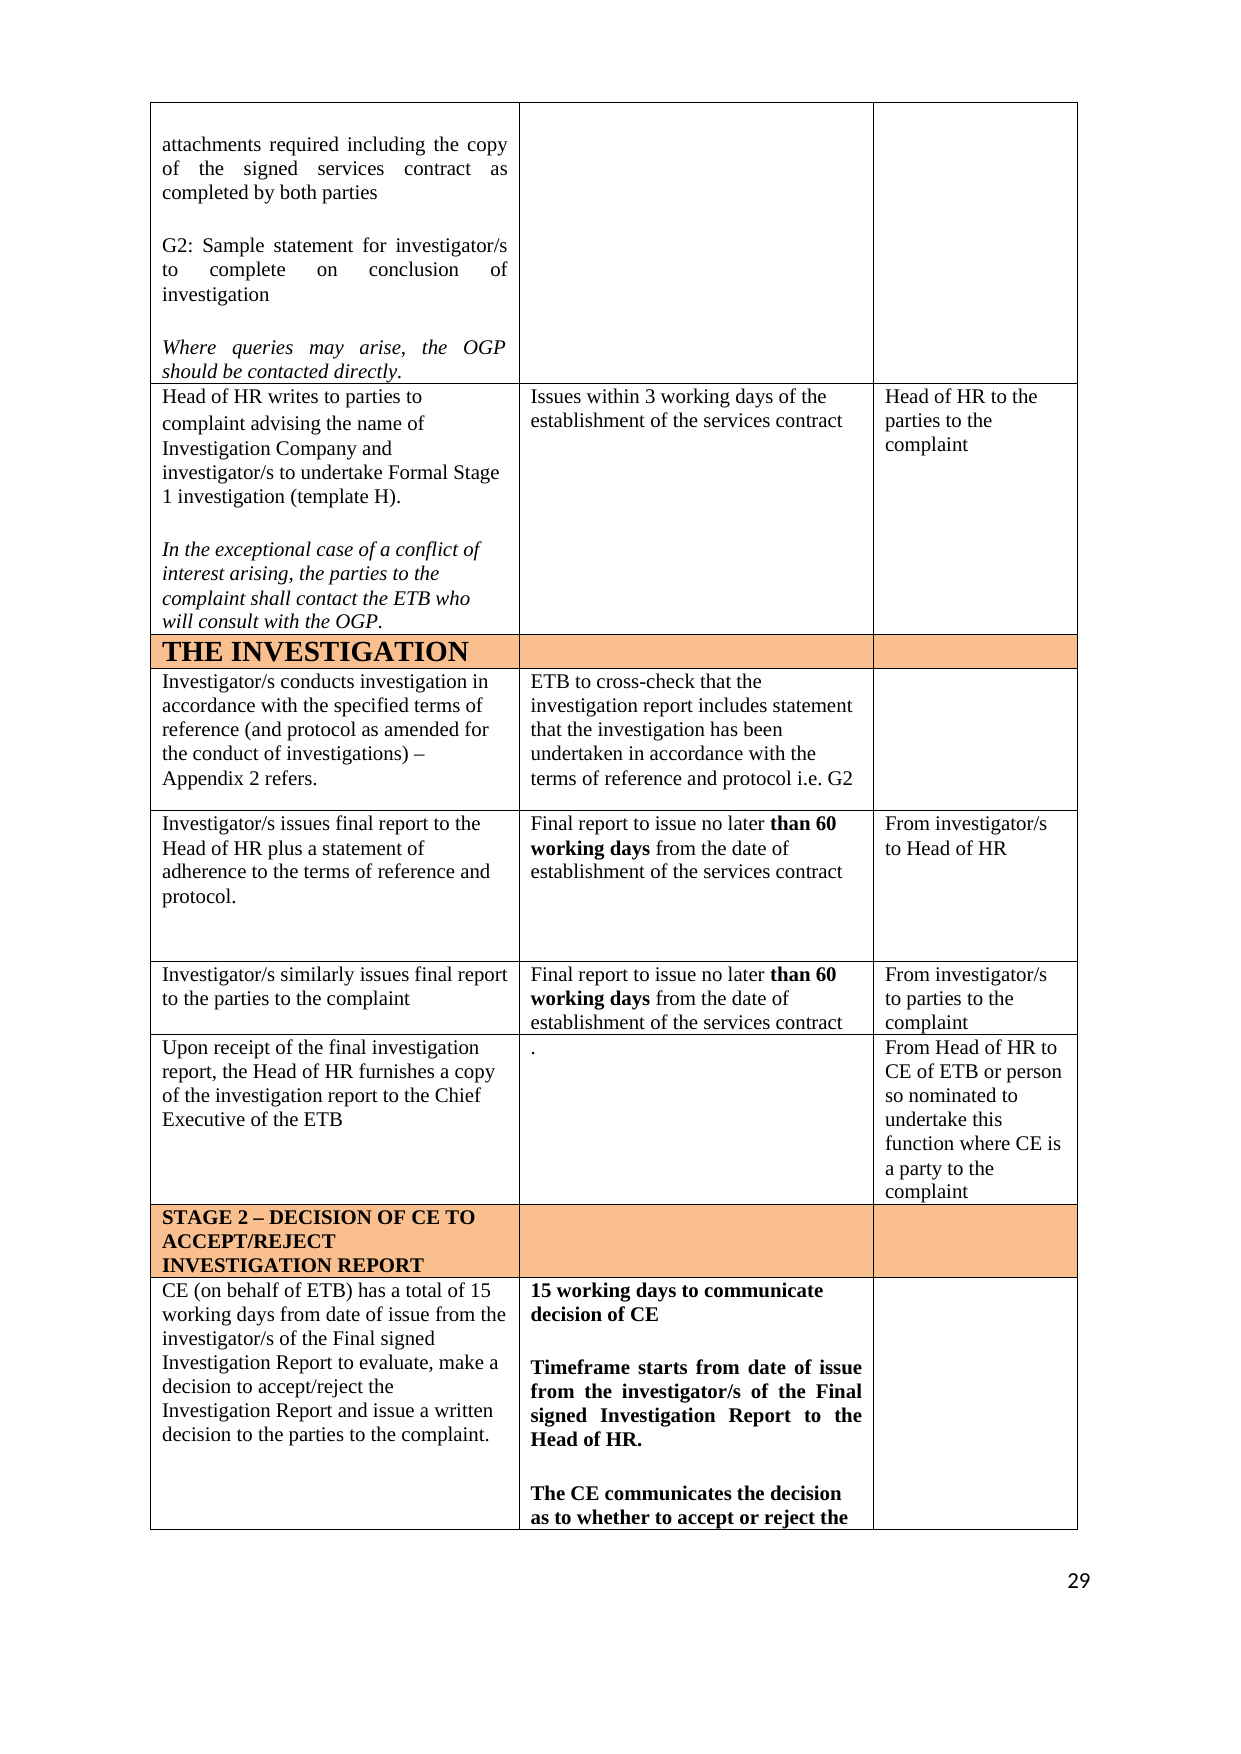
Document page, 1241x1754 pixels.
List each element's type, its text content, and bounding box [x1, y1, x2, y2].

table_cell Head of HR to the parties to the complaint [874, 384, 1077, 633]
table_cell From investigator/s to parties to the complaint [874, 962, 1077, 1034]
table_cell From Head of HR to CE of ETB or person so nominated to undertake this function where CE is a party to the complaint [874, 1035, 1077, 1203]
table_cell STAGE 2 – DECISION OF CE TO ACCEPT/REJECT INVESTIGATION REPORT [151, 1205, 519, 1277]
table_cell [520, 1205, 873, 1277]
table_cell Investigator/s similarly issues final report to the parties to the complaint [151, 962, 519, 1034]
table_cell [520, 635, 873, 668]
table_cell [520, 103, 873, 383]
table_cell Upon receipt of the final investigation report, the Head of HR furnishes a copy of the investigation report to the Chief Executive of the ETB [151, 1035, 519, 1203]
table_cell Issues within 3 working days of the establishment of the services contract [520, 384, 873, 633]
table_cell [874, 1278, 1077, 1529]
table_cell [874, 1205, 1077, 1277]
table_cell Investigator/s conducts investigation in accordance with the specified terms of reference (and protocol as amended for the conduct of investigations) – Appendix 2 refers. [151, 669, 519, 810]
table_cell [874, 635, 1077, 668]
table_cell Investigator/s issues final report to the Head of HR plus a statement of adherence to the terms of reference and protocol. [151, 811, 519, 961]
table_cell Final report to issue no later than 60 working days from the date of establishment of the services contract [520, 962, 873, 1034]
table_cell From investigator/s to Head of HR [874, 811, 1077, 961]
table_cell Head of HR writes to parties to complaint advising the name of Investigation Company and investigator/s to undertake Formal Stage 1 investigation (template H). In the exceptional case of a conflict of interest arising, the parties to the complaint shall contact the ETB who will consult with the OGP. [151, 384, 519, 633]
table_cell . [520, 1035, 873, 1203]
table_cell THE INVESTIGATION [151, 635, 519, 668]
table_cell [874, 669, 1077, 810]
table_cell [151, 103, 519, 383]
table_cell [520, 1278, 873, 1529]
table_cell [151, 1278, 519, 1529]
table_cell Final report to issue no later than 60 working days from the date of establishment of the services contract [520, 811, 873, 961]
table_cell ETB to cross-check that the investigation report includes statement that the investigation has been undertaken in accordance with the terms of reference and protocol i.e. G2 [520, 669, 873, 810]
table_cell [874, 103, 1077, 383]
